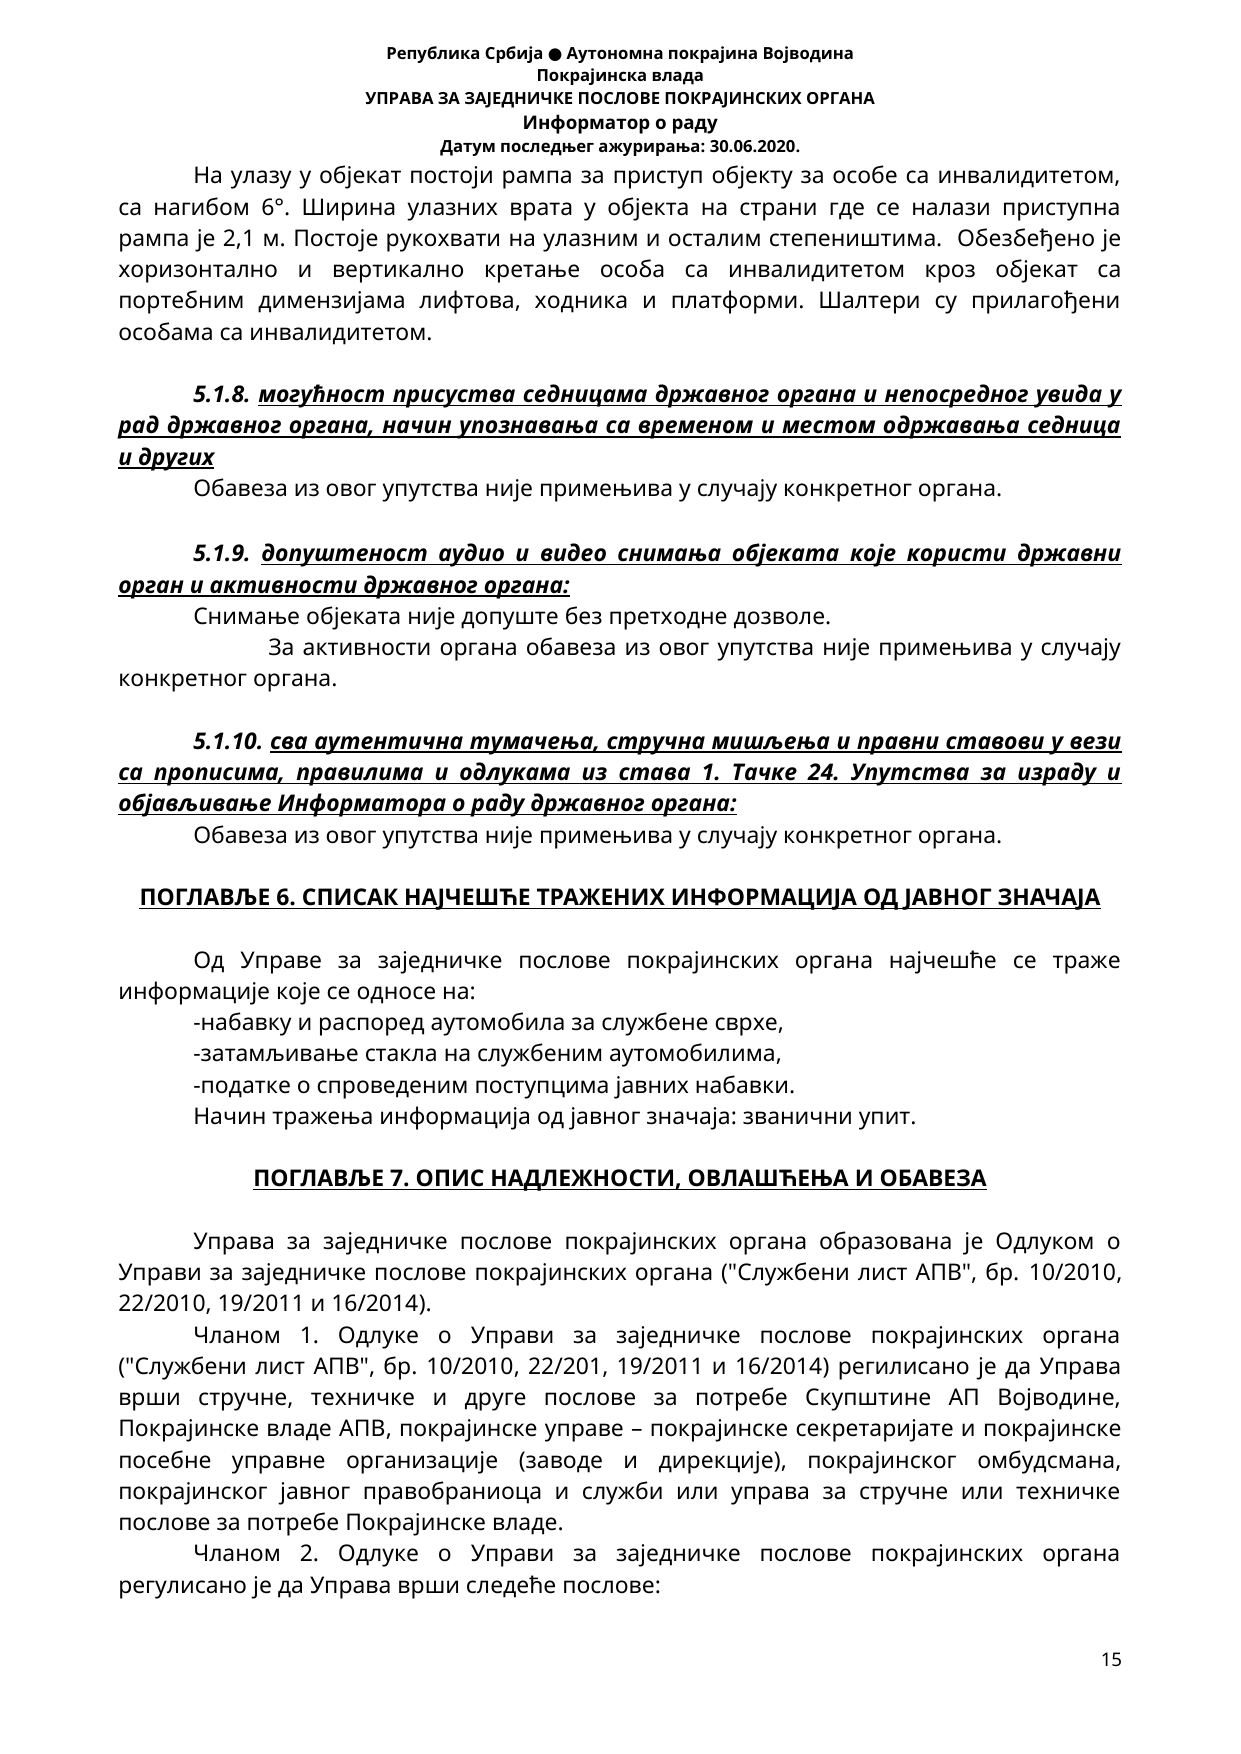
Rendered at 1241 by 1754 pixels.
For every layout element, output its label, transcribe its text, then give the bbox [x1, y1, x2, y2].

text -набавку и распоред аутомобила за службене сврхе, [118, 1006, 1122, 1037]
text 5.1.10. сва аутентична тумачења, стручна мишљења и правни ставови у вези са прописима, правилима и одлукама из става 1. Тачке 24. Упутства за израду и објављивање Информатора о раду државног органа: [118, 725, 1122, 783]
subtitle ПОГЛАВЉЕ 7. ОПИС НАДЛЕЖНОСТИ, ОВЛАШЋЕЊА И ОБАВЕЗА [118, 1162, 1122, 1193]
text Управа за заједничке послове покрајинских органа образована је Одлуком о Управи за заједничке послове покрајинских органа ("Службени лист АПВ", бр. 10/2010, 22/2010, 19/2011 и 16/2014). [118, 1225, 1122, 1318]
text Од Управе за заједничке послове покрајинских органа најчешће се траже информације које се односе на: [118, 943, 1122, 1006]
text За активности органа обавеза из овог упутства није примењива у случају конкретног органа. [118, 631, 1122, 693]
text 5.1.9. допуштеност аудио и видео снимања објеката које користи државни орган и активности државног органа: [118, 537, 1122, 600]
text Чланом 1. Одлуке о Управи за заједничке послове покрајинских органа ("Службени лист АПВ", бр. 10/2010, 22/201, 19/2011 и 16/2014) регилисано је да Управа врши стручне, техничке и друге послове за потребе Скупштине АП Војводине, Покрајинске владе АПВ, покрајинске управе – покрајинске секретаријате и покрајинске посебне управне организације (заводе и дирекције), покрајинског омбудсмана, покрајинског јавног правобраниоца и служби или управа за стручне или техничке послове за потребе Покрајинске владе. [118, 1318, 1122, 1537]
text Чланом 2. Одлуке о Управи за заједничке послове покрајинских органа регулисано је да Управа врши следеће послове: [118, 1537, 1122, 1600]
text На улазу у објекат постоји рампа за приступ објекту за особе са инвалидитетом, са нагибом 6°. Ширина улазних врата у објекта на страни где се налази приступна рампа је 2,1 м. Постоје рукохвати на улазним и осталим степеништима. Обезбеђено је хоризонтално и вертикално кретање особа са инвалидитетом кроз објекат са портебним димензијама лифтова, ходника и платформи. Шалтери су прилагођени особама са инвалидитетом. [118, 159, 1122, 347]
text Снимање објеката није допуште без претходне дозволе. [118, 600, 1122, 631]
text Обавеза из овог упутства није примењива у случају конкретног органа. [118, 818, 1122, 850]
subtitle ПОГЛАВЉЕ 6. СПИСАК НАЈЧЕШЋЕ ТРАЖЕНИХ ИНФОРМАЦИЈА ОД ЈАВНОГ ЗНАЧАЈА [118, 881, 1122, 912]
text 5.1.10. сва аутентична тумачења, стручна мишљења и правни ставови у вези са прописима, правилима и одлукама из става 1. Тачке 24. Упутства за израду и објављивање Информатора о раду државног органа: [118, 784, 1122, 818]
text 5.1.8. могућност присуства седницама државног органа и непосредног увида у рад државног органа, начин упознавања са временом и местом одржавања седница и других [118, 378, 1122, 472]
text -затамљивање стакла на службеним аутомобилима, [118, 1037, 1122, 1068]
text -податке о спроведеним поступцима јавних набавки. [118, 1068, 1122, 1100]
text Обавеза из овог упутства није примењива у случају конкретног органа. [118, 472, 1122, 503]
text Начин тражења информација од јавног значаја: званични упит. [118, 1100, 1122, 1131]
